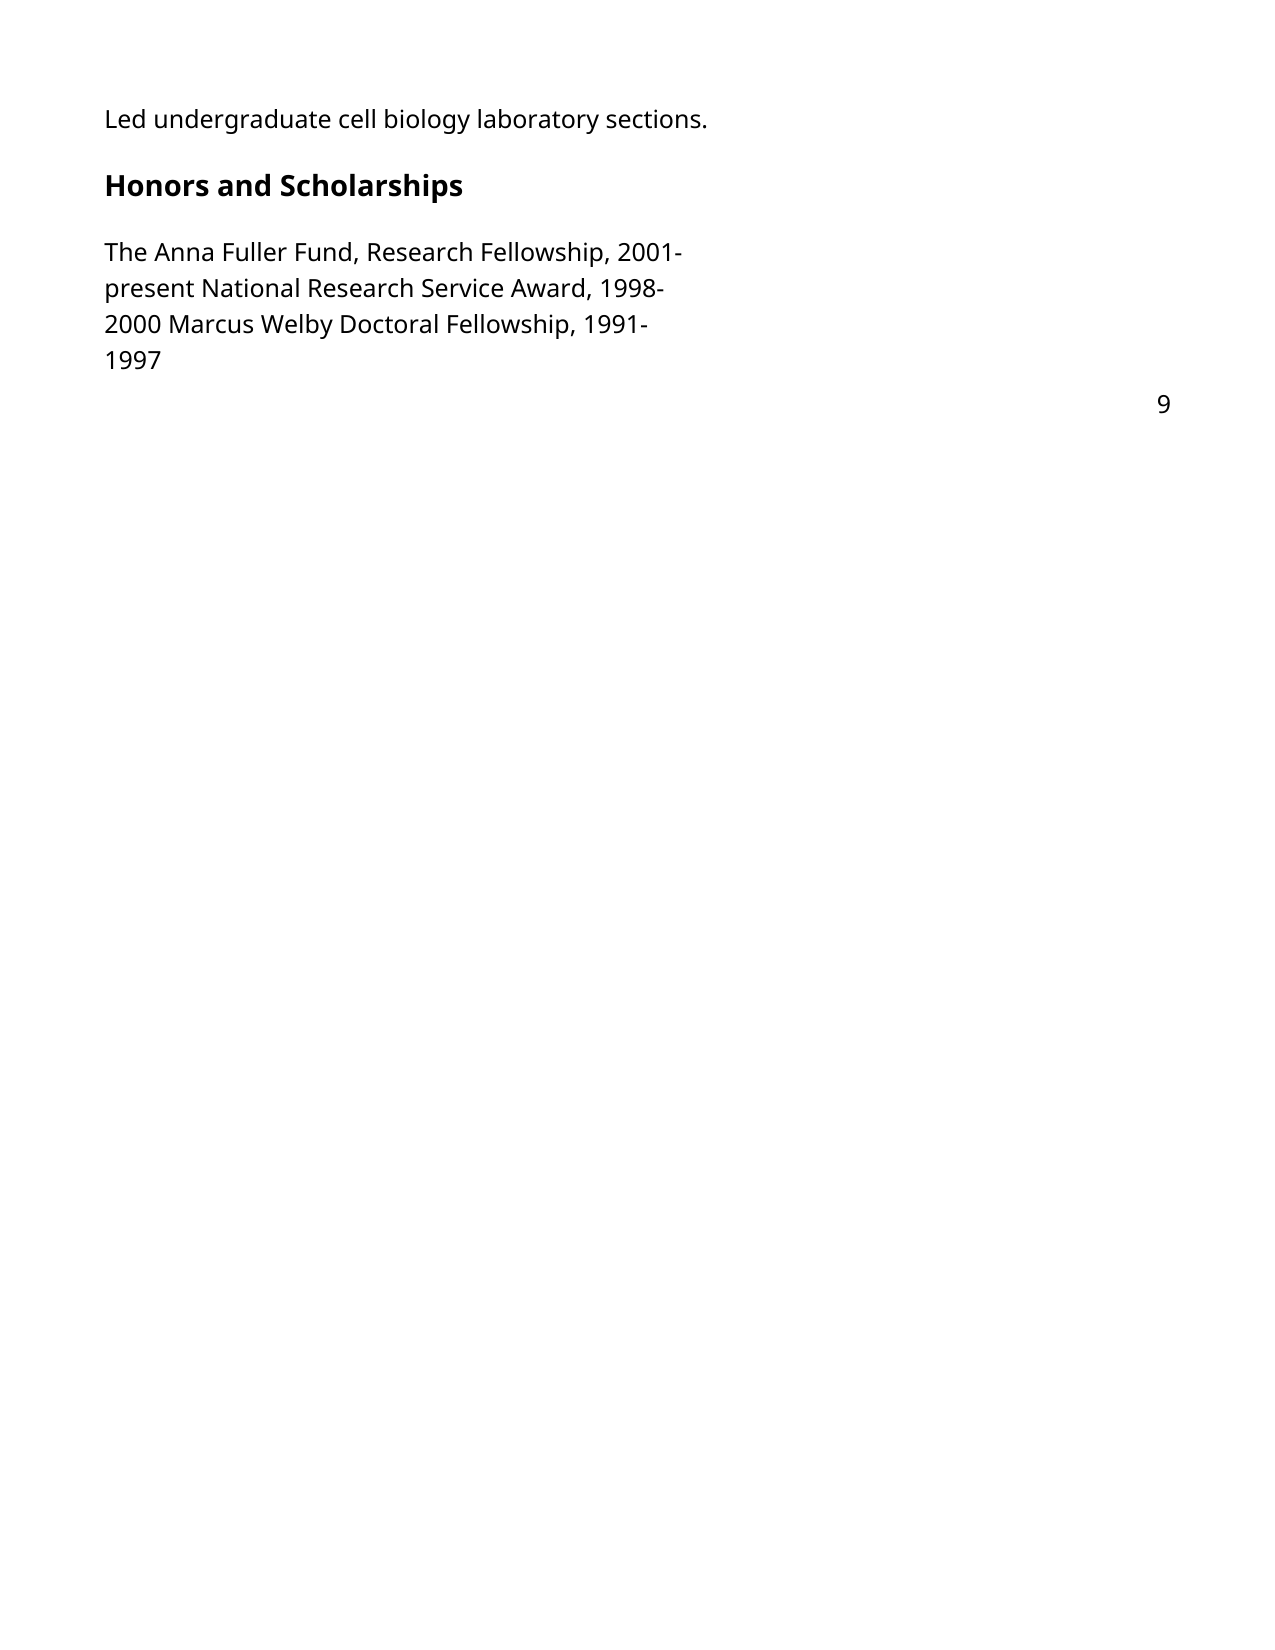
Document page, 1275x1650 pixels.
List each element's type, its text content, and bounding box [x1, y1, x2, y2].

text The Anna Fuller Fund, Research Fellowship, 2001-present National Research Service Award, 1998-2000 Marcus Welby Doctoral Fellowship, 1991-1997 [104, 234, 692, 376]
text Honors and Scholarships [104, 165, 1171, 205]
text 9 [104, 387, 1171, 421]
text Led undergraduate cell biology laboratory sections. [104, 102, 1171, 136]
